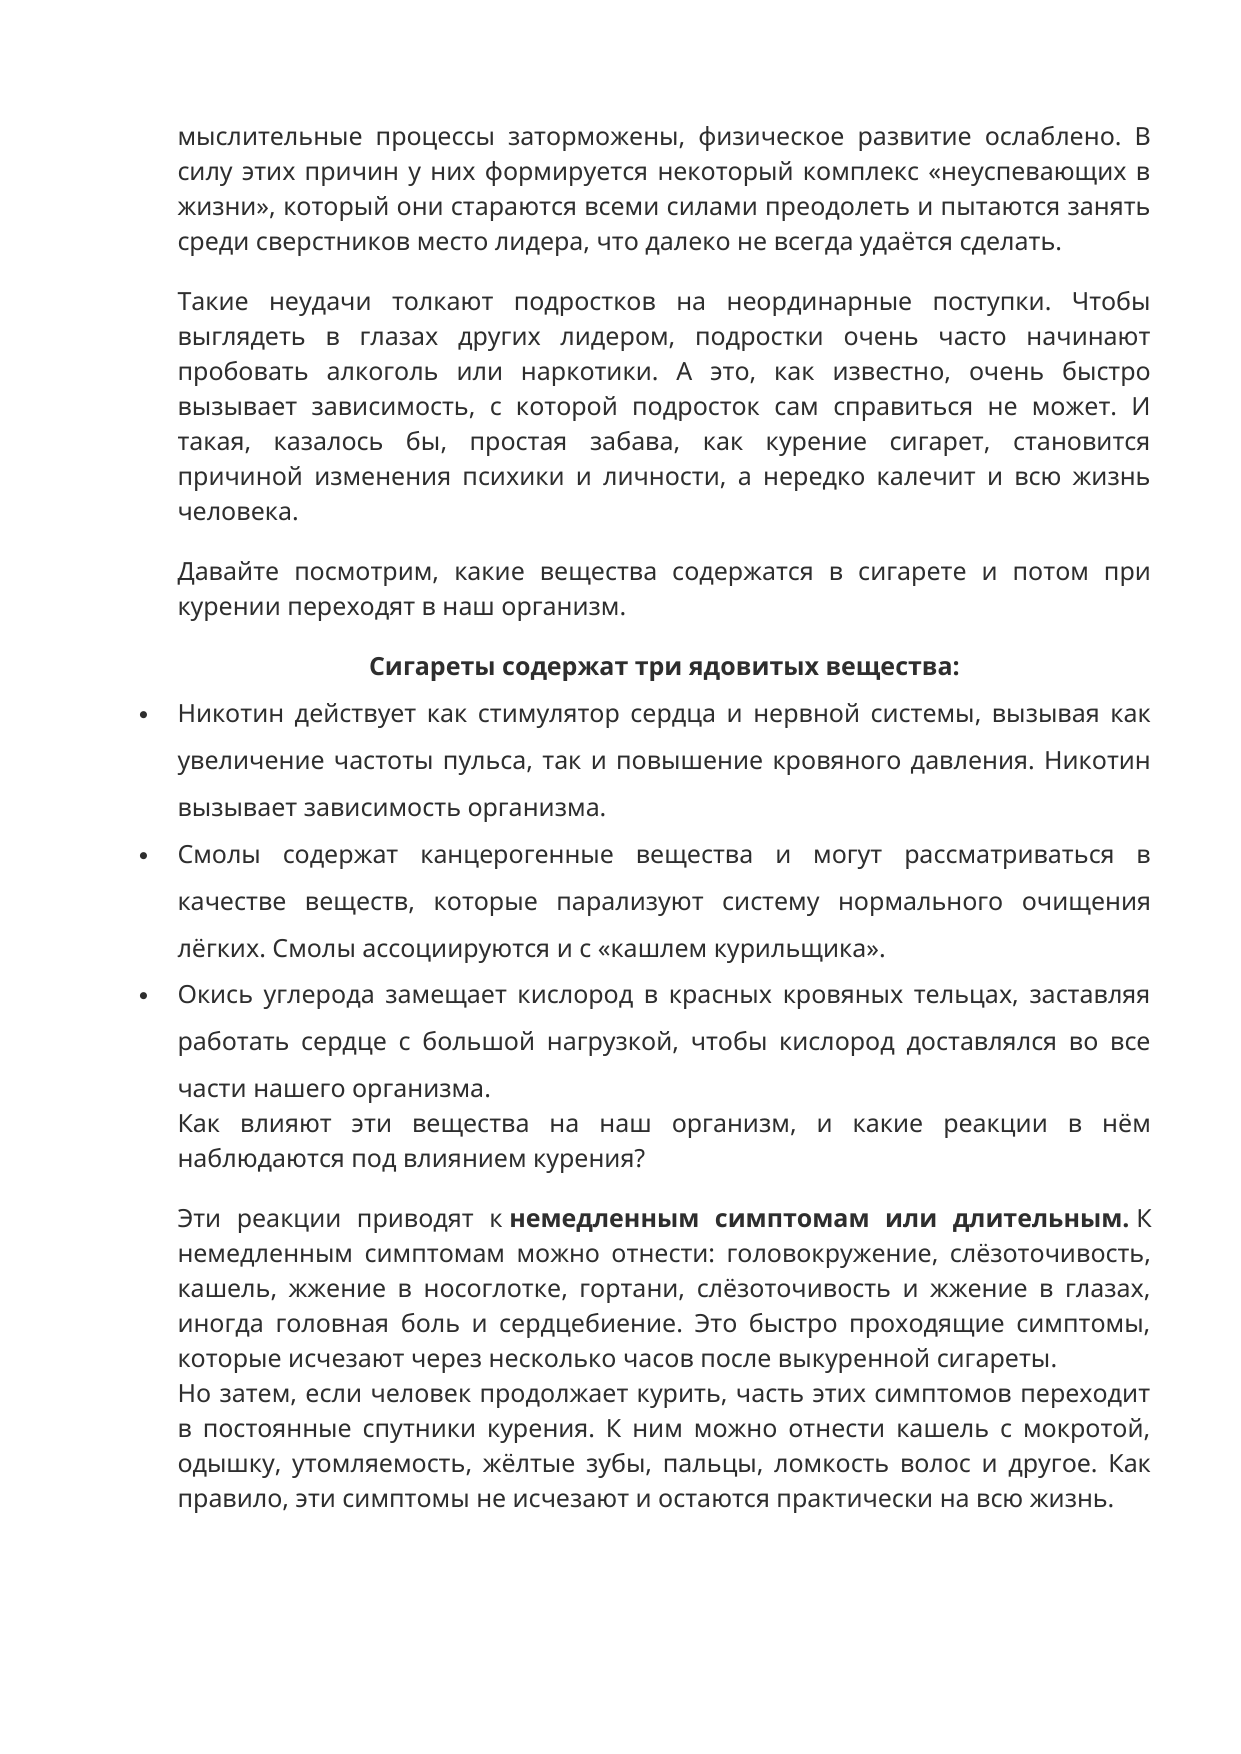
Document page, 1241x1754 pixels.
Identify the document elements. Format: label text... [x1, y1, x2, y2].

list Никотин действует как стимулятор сердца и нервной системы, вызывая как увеличение частоты пульса, так и повышение кровяного давления. Никотин вызывает зависимость организма. [140, 683, 1152, 824]
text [177, 118, 1152, 258]
text Как влияют эти вещества на наш организм, и какие реакции в нём наблюдаются под влиянием курения? [177, 1105, 1152, 1175]
text Но затем, если человек продолжает курить, часть этих симптомов переходит в постоянные спутники курения. К ним можно отнести кашель с мокротой, одышку, утомляемость, жёлтые зубы, пальцы, ломкость волос и другое. Как правило, эти симптомы не исчезают и остаются практически на всю жизнь. [177, 1375, 1152, 1515]
text Сигареты содержат три ядовитых вещества: [177, 648, 1152, 683]
text Эти реакции приводят к немедленным симптомам или длительным. К немедленным симптомам можно отнести: головокружение, слёзоточивость, кашель, жжение в носоглотке, гортани, слёзоточивость и жжение в глазах, иногда головная боль и сердцебиение. Это быстро проходящие симптомы, которые исчезают через несколько часов после выкуренной сигареты. [177, 1200, 1152, 1375]
text Такие неудачи толкают подростков на неординарные поступки. Чтобы выглядеть в глазах других лидером, подростки очень часто начинают пробовать алкоголь или наркотики. А это, как известно, очень быстро вызывает зависимость, с которой подросток сам справиться не может. И такая, казалось бы, простая забава, как курение сигарет, становится причиной изменения психики и личности, а нередко калечит и всю жизнь человека. [177, 283, 1152, 528]
list Окись углерода замещает кислород в красных кровяных тельцах, заставляя работать сердце с большой нагрузкой, чтобы кислород доставлялся во все части нашего организма. [140, 964, 1152, 1105]
text Давайте посмотрим, какие вещества содержатся в сигарете и потом при курении переходят в наш организм. [177, 553, 1152, 623]
list Смолы содержат канцерогенные вещества и могут рассматриваться в качестве веществ, которые парализуют систему нормального очищения лёгких. Смолы ассоциируются и с «кашлем курильщика». [140, 824, 1152, 964]
